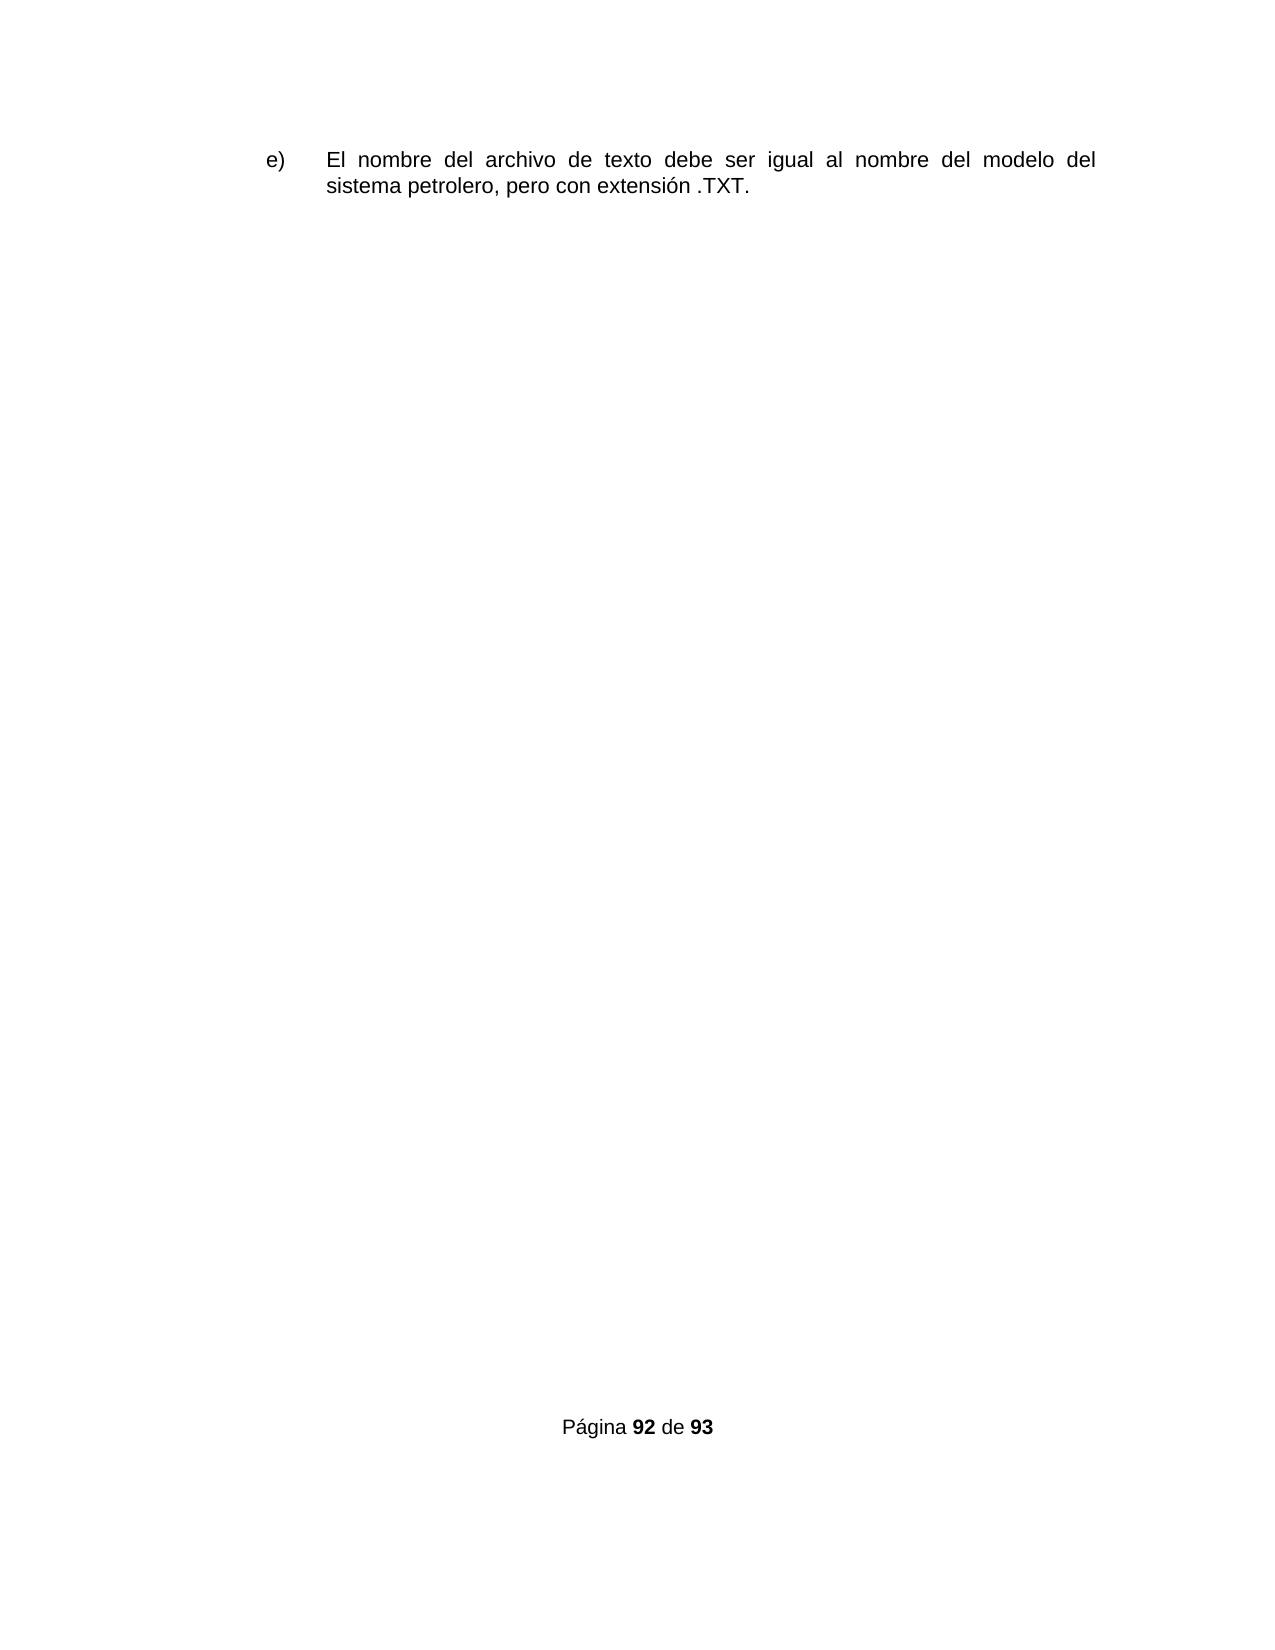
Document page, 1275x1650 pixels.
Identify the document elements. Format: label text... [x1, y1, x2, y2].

list El nombre del archivo de texto debe ser igual al nombre del modelo del sistema petrolero, pero con extensión .TXT. [266, 148, 1098, 198]
